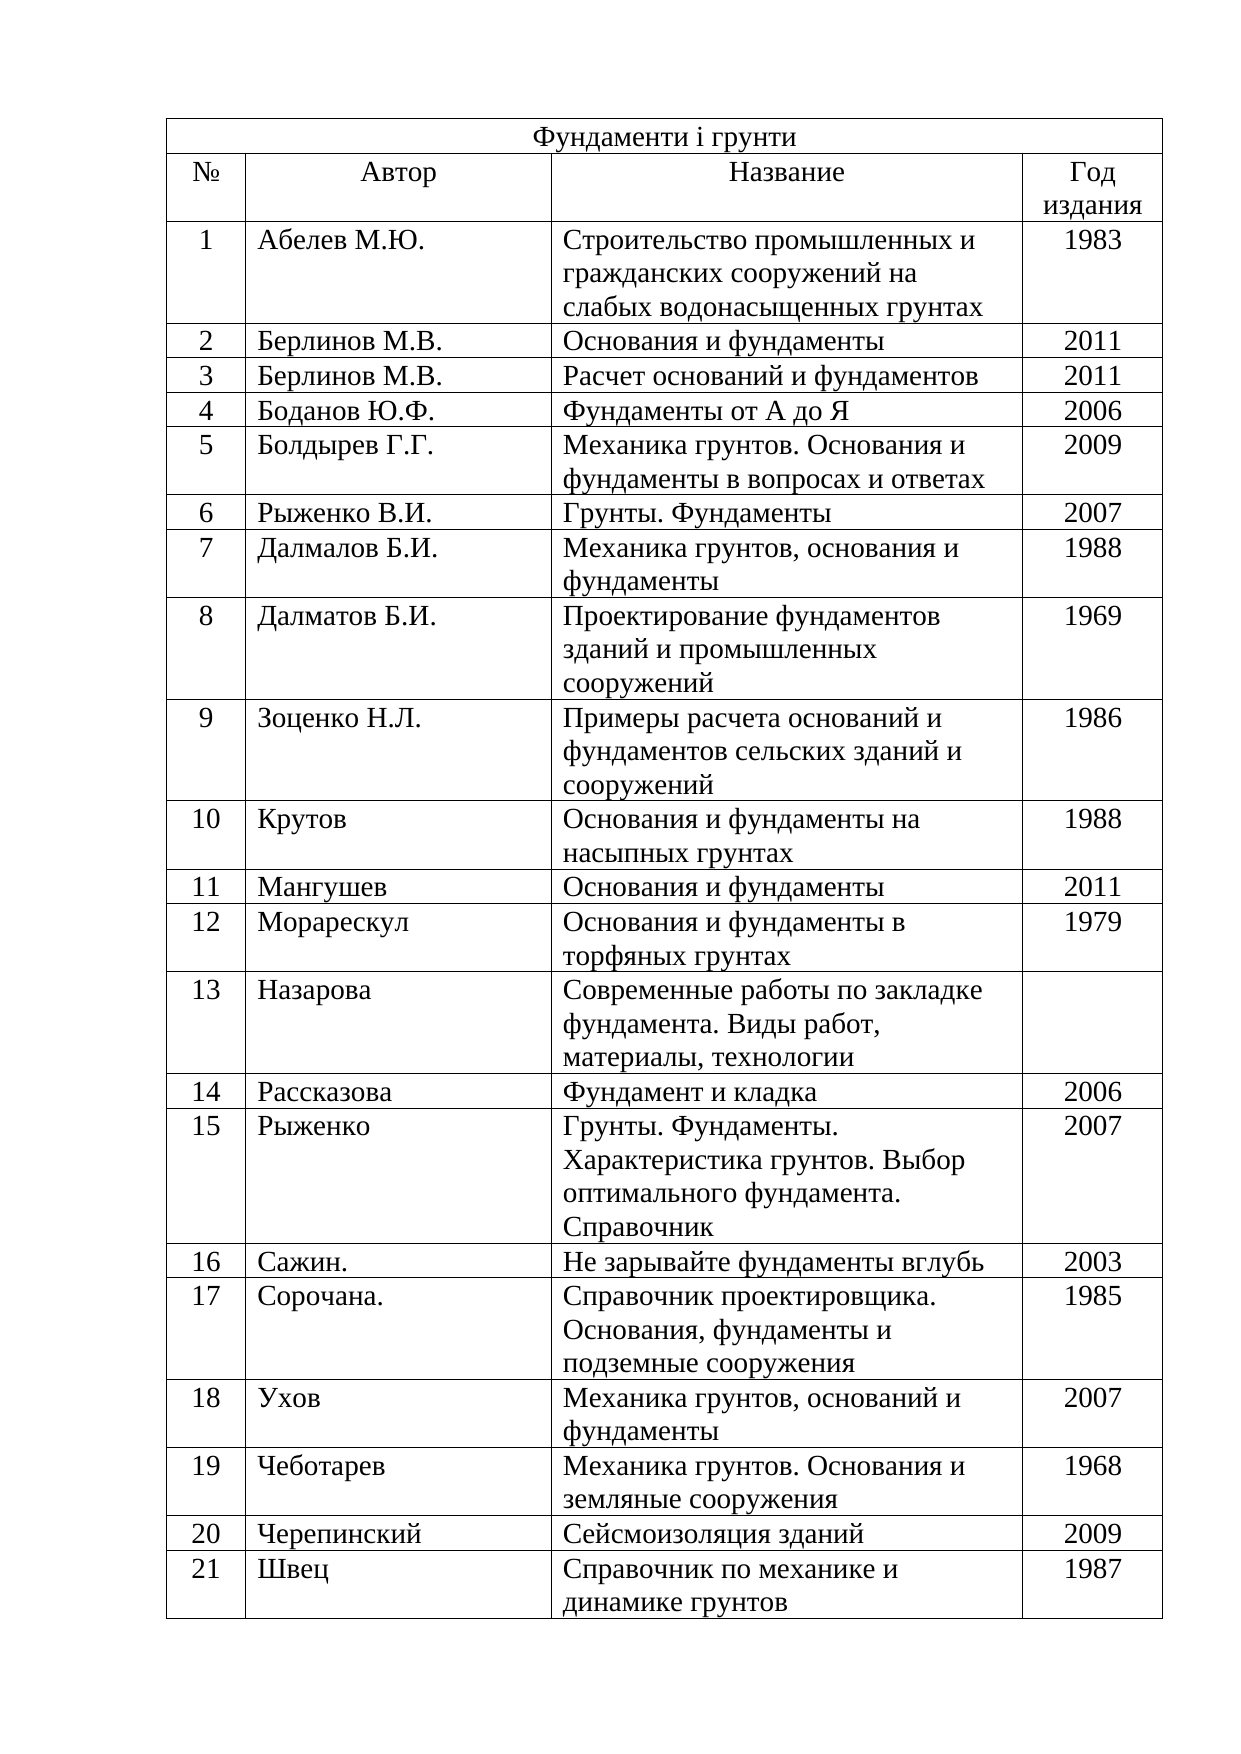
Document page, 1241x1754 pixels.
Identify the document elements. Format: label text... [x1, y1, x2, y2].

table_cell Берлинов М.В. [246, 358, 551, 392]
table_cell 14 [167, 1074, 245, 1107]
table_cell Проектирование фундаментов зданий и промышленных сооружений [552, 598, 1022, 699]
table_cell 2009 [1023, 427, 1162, 494]
table_cell 2007 [1023, 495, 1162, 529]
table_cell 2006 [1023, 1074, 1162, 1107]
table_cell Далмалов Б.И. [246, 530, 551, 597]
table_cell 1988 [1023, 801, 1162, 868]
table_cell № [167, 154, 245, 221]
table_cell Механика грунтов. Основания и фундаменты в вопросах и ответах [552, 427, 1022, 494]
table_cell Сажин. [246, 1244, 551, 1277]
table_cell 1983 [1023, 222, 1162, 322]
table_cell Рассказова [246, 1074, 551, 1107]
table_cell 2011 [1023, 358, 1162, 392]
table_cell 3 [167, 358, 245, 392]
table_cell Сейсмоизоляция зданий [552, 1516, 1022, 1550]
table_cell Механика грунтов, основания и фундаменты [552, 530, 1022, 597]
table_cell Ухов [246, 1380, 551, 1447]
table_cell 18 [167, 1380, 245, 1447]
table_cell 1987 [1023, 1551, 1162, 1618]
table_cell Механика грунтов. Основания и земляные сооружения [552, 1448, 1022, 1515]
table_cell 10 [167, 801, 245, 868]
table_cell 8 [167, 598, 245, 699]
table_cell Рыженко [246, 1109, 551, 1243]
table_cell 21 [167, 1551, 245, 1618]
table_cell Фундамент и кладка [552, 1074, 1022, 1107]
table_cell Мангушев [246, 870, 551, 903]
table_cell 2009 [1023, 1516, 1162, 1550]
table_cell 1986 [1023, 700, 1162, 800]
table_cell Название [552, 154, 1022, 221]
table_cell 16 [167, 1244, 245, 1277]
table_cell 15 [167, 1109, 245, 1243]
table_cell Справочник по механике и динамике грунтов [552, 1551, 1022, 1618]
table_cell Зоценко Н.Л. [246, 700, 551, 800]
table_cell Расчет оснований и фундаментов [552, 358, 1022, 392]
table_cell 9 [167, 700, 245, 800]
table_cell Сорочана. [246, 1278, 551, 1379]
table_cell Назарова [246, 972, 551, 1073]
table_cell 13 [167, 972, 245, 1073]
table_cell 19 [167, 1448, 245, 1515]
table_cell Швец [246, 1551, 551, 1618]
table_cell 2011 [1023, 324, 1162, 357]
table_cell 5 [167, 427, 245, 494]
table_cell 1985 [1023, 1278, 1162, 1379]
table_cell 2007 [1023, 1380, 1162, 1447]
table_cell Крутов [246, 801, 551, 868]
table_cell 1 [167, 222, 245, 322]
table_cell 6 [167, 495, 245, 529]
table_cell Рыженко В.И. [246, 495, 551, 529]
table_cell Год издания [1023, 154, 1162, 221]
table_cell Морарескул [246, 904, 551, 971]
table_cell 20 [167, 1516, 245, 1550]
table_cell Справочник проектировщика. Основания, фундаменты и подземные сооружения [552, 1278, 1022, 1379]
table_cell Черепинский [246, 1516, 551, 1550]
table_cell Берлинов М.В. [246, 324, 551, 357]
table_cell 2007 [1023, 1109, 1162, 1243]
table_cell 11 [167, 870, 245, 903]
table_cell Фундаменты от А до Я [552, 393, 1022, 426]
table_cell Примеры расчета оснований и фундаментов сельских зданий и сооружений [552, 700, 1022, 800]
table_cell Грунты. Фундаменты. Характеристика грунтов. Выбор оптимального фундамента. Справочник [552, 1109, 1022, 1243]
table_cell [1023, 972, 1162, 1073]
table_cell Основания и фундаменты в торфяных грунтах [552, 904, 1022, 971]
table_cell 1979 [1023, 904, 1162, 971]
table_cell 17 [167, 1278, 245, 1379]
table_cell Строительство промышленных и гражданских сооружений на слабых водонасыщенных грунтах [552, 222, 1022, 322]
table_cell Болдырев Г.Г. [246, 427, 551, 494]
table_cell 2006 [1023, 393, 1162, 426]
table_cell 2 [167, 324, 245, 357]
table_cell Абелев М.Ю. [246, 222, 551, 322]
table_cell 2003 [1023, 1244, 1162, 1277]
table_cell 2011 [1023, 870, 1162, 903]
table_cell 1968 [1023, 1448, 1162, 1515]
table_cell 7 [167, 530, 245, 597]
table_cell Механика грунтов, оснований и фундаменты [552, 1380, 1022, 1447]
table_cell Основания и фундаменты [552, 324, 1022, 357]
table_cell Современные работы по закладке фундамента. Виды работ, материалы, технологии [552, 972, 1022, 1073]
table_header Фундаменти і грунти [167, 119, 1162, 153]
table_cell Не зарывайте фундаменты вглубь [552, 1244, 1022, 1277]
table_cell Боданов Ю.Ф. [246, 393, 551, 426]
table_cell 1988 [1023, 530, 1162, 597]
table_cell Автор [246, 154, 551, 221]
table_cell Грунты. Фундаменты [552, 495, 1022, 529]
table_cell Основания и фундаменты на насыпных грунтах [552, 801, 1022, 868]
table_cell Чеботарев [246, 1448, 551, 1515]
table_cell Основания и фундаменты [552, 870, 1022, 903]
table_cell 1969 [1023, 598, 1162, 699]
table_cell 12 [167, 904, 245, 971]
table_cell 4 [167, 393, 245, 426]
table_cell Далматов Б.И. [246, 598, 551, 699]
